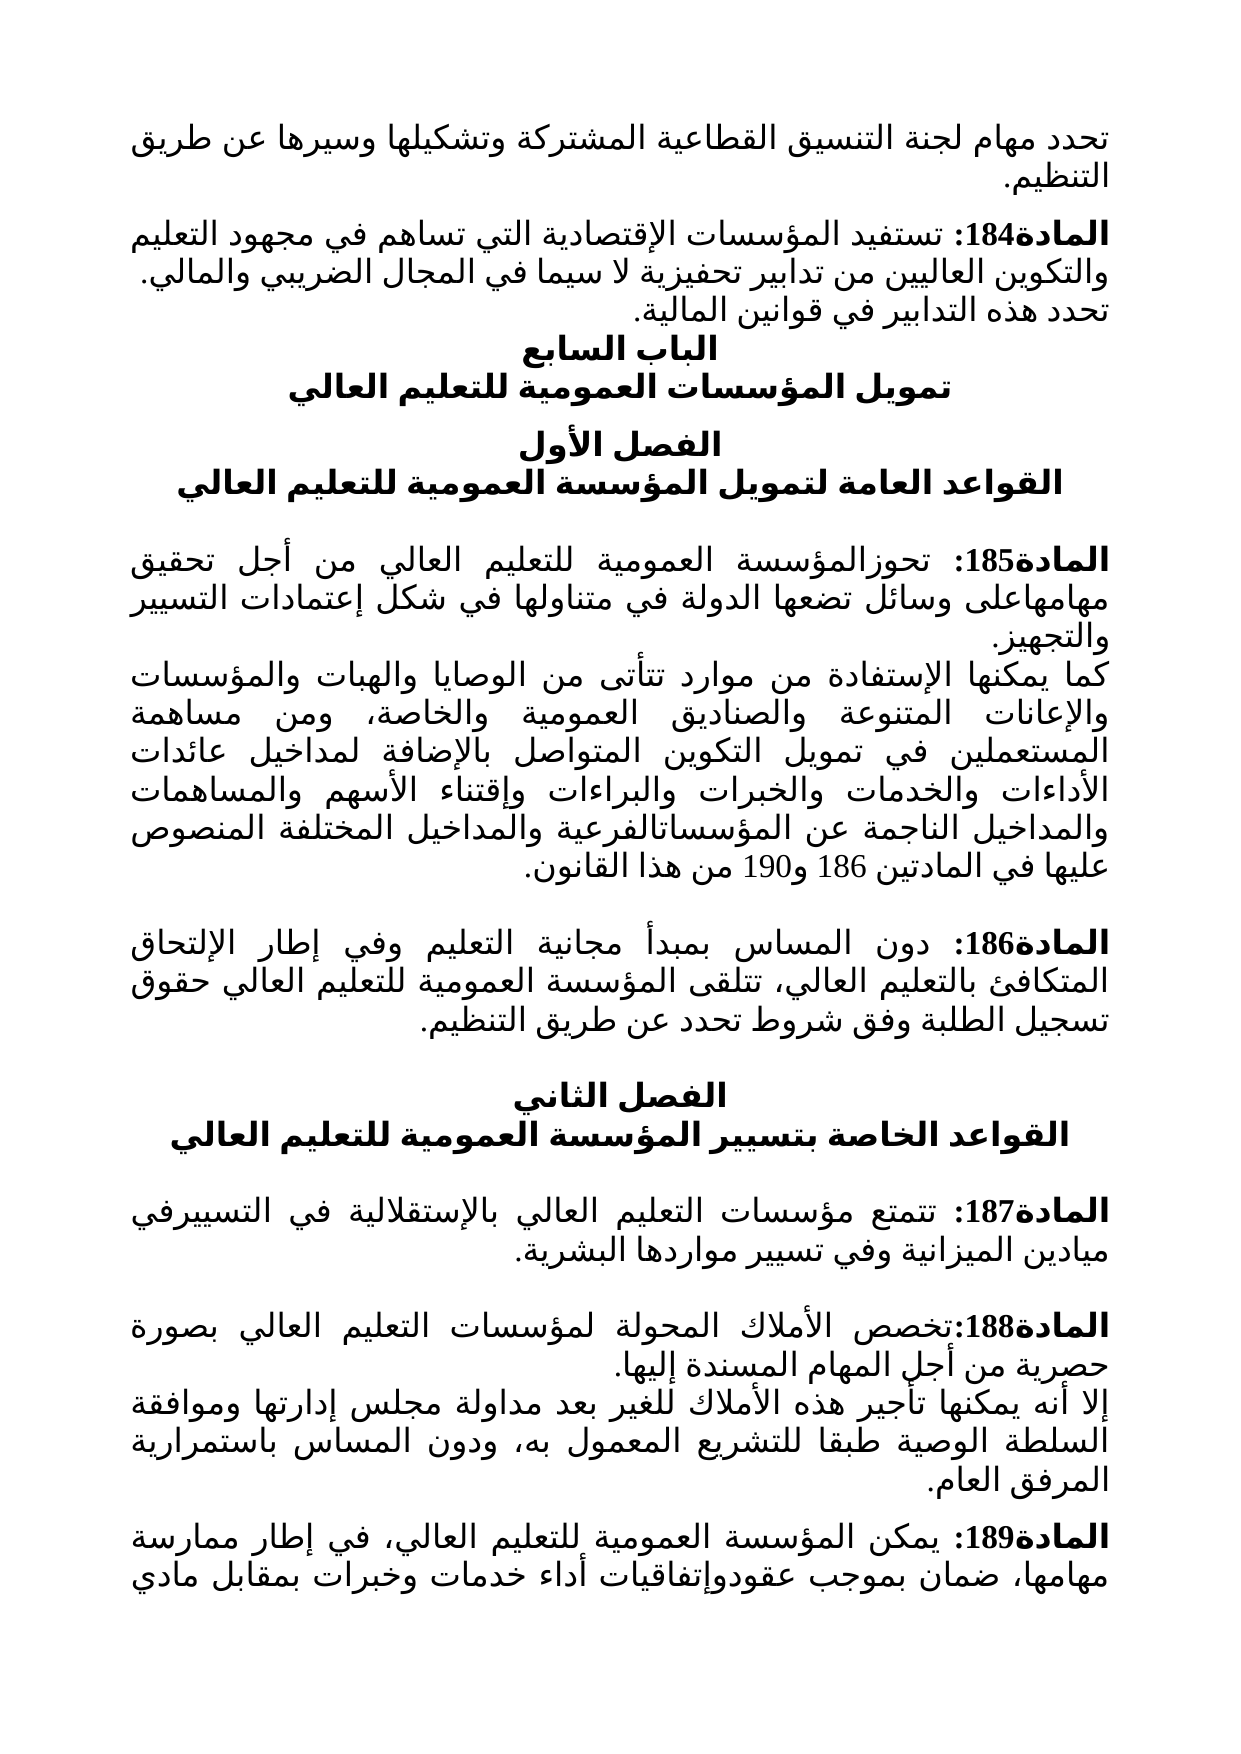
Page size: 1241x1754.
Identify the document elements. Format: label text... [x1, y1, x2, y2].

text الفصل الثاني [130, 1076, 1110, 1115]
text القواعد العامة لتمويل المؤسسة العمومية للتعليم العالي [130, 463, 1110, 501]
text كما يمكنها الإستفادة من موارد تتأتى من الوصايا والهبات والمؤسسات والإعانات المتنوعة والصناديق العمومية والخاصة، ومن مساهمة المستعملين في تمويل التكوين المتواصل بالإضافة لمداخيل عائدات الأداءات والخدمات والخبرات والبراءات وإقتناء الأسهم والمساهمات والمداخيل الناجمة عن المؤسساتالفرعية والمداخيل المختلفة المنصوص عليها في المادتين 186 و190 من هذا القانون. [130, 655, 1110, 885]
text المادة185: تحوزالمؤسسة العمومية للتعليم العالي من أجل تحقيق مهامهاعلى وسائل تضعها الدولة في متناولها في شكل إعتمادات التسيير والتجهيز. [130, 540, 1110, 655]
text الفصل الأول [130, 425, 1110, 463]
text المادة184: تستفيد المؤسسات الإقتصادية التي تساهم في مجهود التعليم والتكوين العاليين من تدابير تحفيزية لا سيما في المجال الضريبي والمالي. [130, 214, 1110, 291]
text تحدد مهام لجنة التنسيق القطاعية المشتركة وتشكيلها وسيرها عن طريق التنظيم. [130, 118, 1110, 195]
text تمويل المؤسسات العمومية للتعليم العالي [130, 367, 1110, 406]
text تحدد هذه التدابير في قوانين المالية. [130, 291, 1110, 329]
text القواعد الخاصة بتسيير المؤسسة العمومية للتعليم العالي [130, 1115, 1110, 1153]
text المادة187: تتمتع مؤسسات التعليم العالي بالإستقلالية في التسييرفي ميادين الميزانية وفي تسيير مواردها البشرية. [130, 1191, 1110, 1268]
text المادة188:تخصص الأملاك المحولة لمؤسسات التعليم العالي بصورة حصرية من أجل المهام المسندة إليها. [130, 1306, 1110, 1383]
text إلا أنه يمكنها تأجير هذه الأملاك للغير بعد مداولة مجلس إدارتها وموافقة السلطة الوصية طبقا للتشريع المعمول به، ودون المساس باستمرارية المرفق العام. [130, 1383, 1110, 1498]
text الباب السابع [130, 329, 1110, 367]
text المادة186: دون المساس بمبدأ مجانية التعليم وفي إطار الإلتحاق المتكافئ بالتعليم العالي، تتلقى المؤسسة العمومية للتعليم العالي حقوق تسجيل الطلبة وفق شروط تحدد عن طريق التنظيم. [130, 923, 1110, 1038]
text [130, 1517, 1110, 1594]
